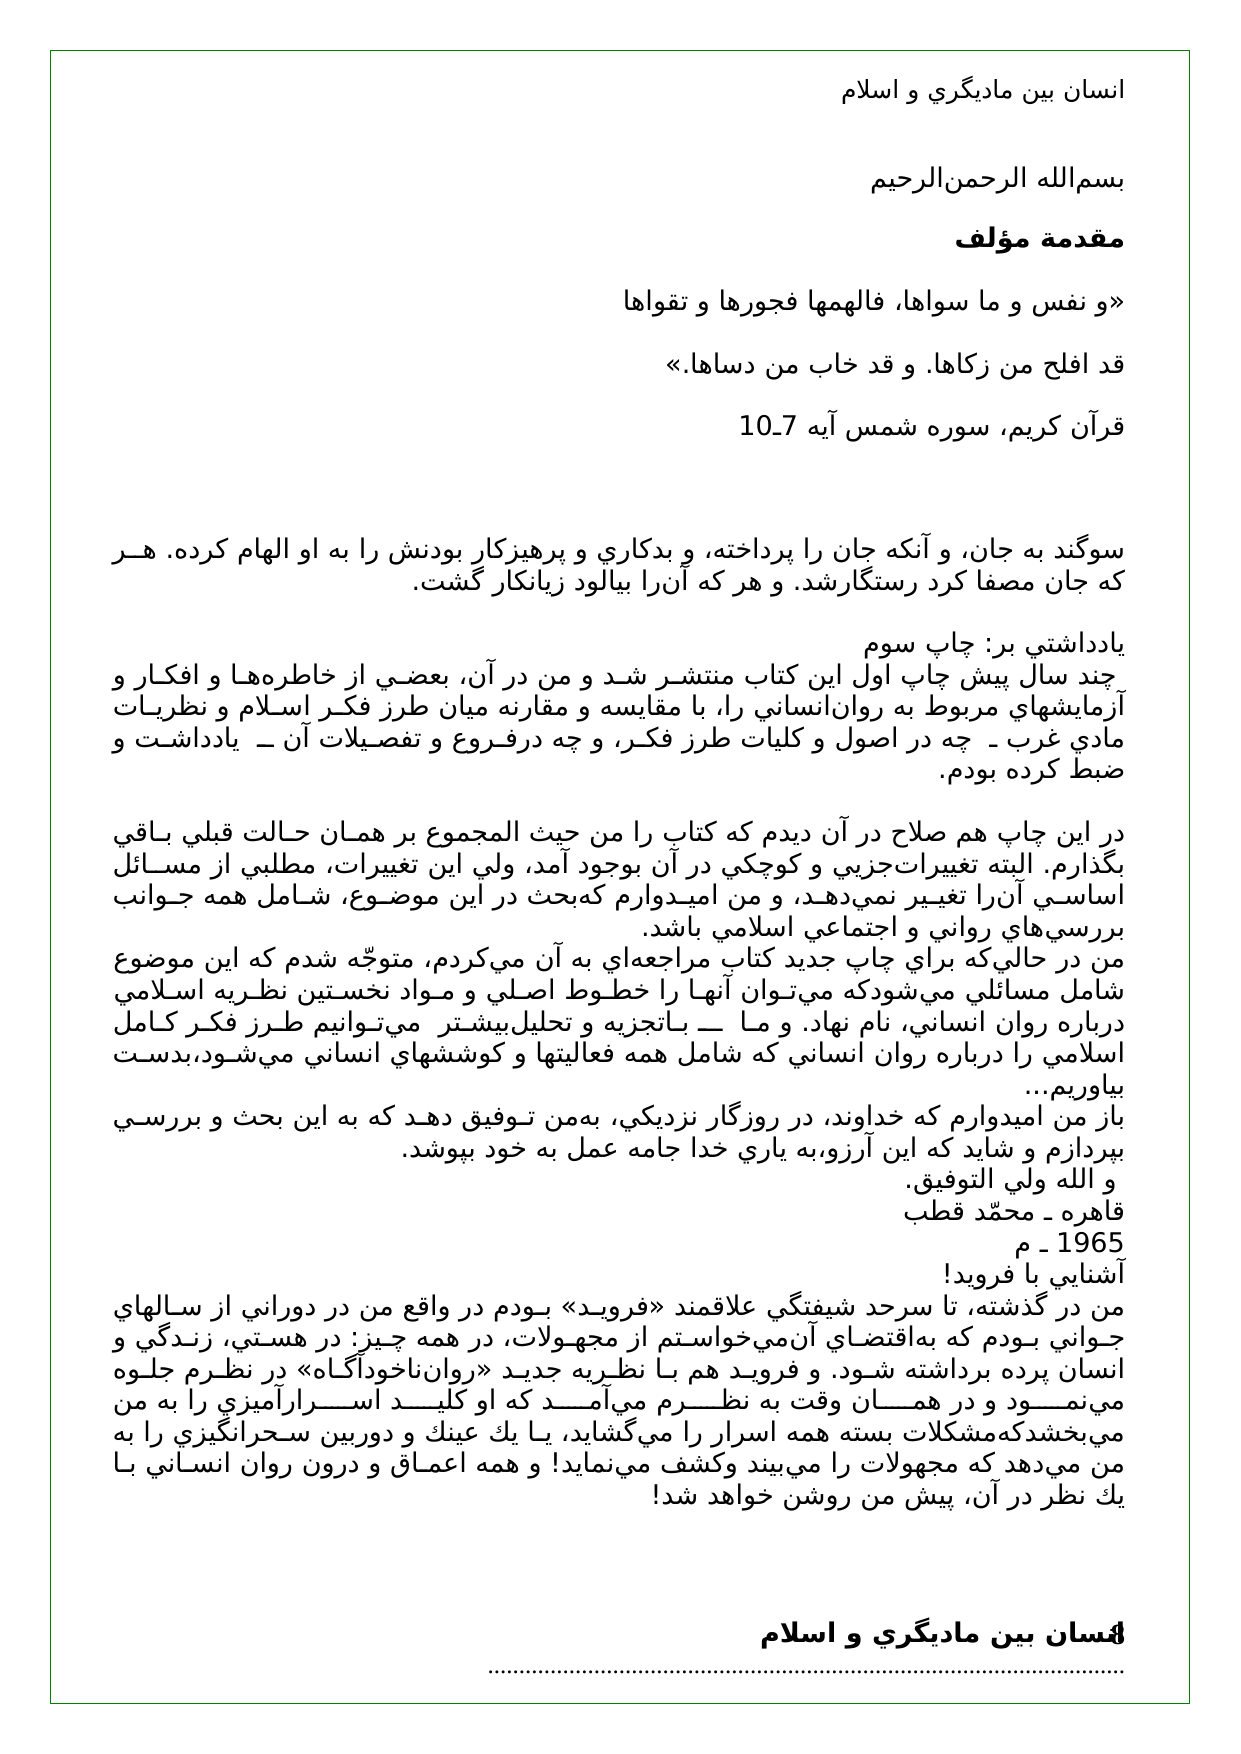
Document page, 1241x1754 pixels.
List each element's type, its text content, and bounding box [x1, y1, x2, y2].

text قد افلح‌ من‌ زكاها. و قد خاب‌ من‌ دساها.» [112, 348, 1125, 379]
text و الله ولي‌ التوفيق‌. [112, 1164, 1125, 1195]
text قاهره‌ ـ محمّد قطب‌ [112, 1195, 1125, 1227]
text آشنايي‌ با فرويد! [112, 1258, 1125, 1290]
text «و نفس‌ و ما سواها، فالهمها فجورها و تقواها [112, 285, 1125, 317]
text من‌ در حالي‌كه‌ براي‌ چاپ‌ جديد كتاب‌ مراجعه‌اي‌ به‌ آن‌ مي‌كردم‌، متوجّه‌ شدم‌ كه‌ اين‌ موضوع‌ شامل‌ مسائلي‌ مي‌شودكه‌ مي‌توان‌ آنها را خطوط‌ اصلي‌ و مواد نخستين‌ نظريه‌ اسلامي‌ درباره‌ روان‌ انساني‌، نام‌ نهاد. و ما ــ باتجزيه‌ و تحليل‌بيشتر مي‌توانيم‌ طرز فكر كامل‌ اسلامي‌ را درباره‌ روان‌ انساني‌ كه‌ شامل‌ همه‌ فعاليتها و كوششهاي‌ انساني‌ مي‌شود،بدست‌ بياوريم‌... [112, 943, 1125, 1101]
text 1965 ـ م‌ [112, 1227, 1125, 1258]
text سوگند به‌ جان‌، و آنكه‌ جان‌ را پرداخته‌، و بدكاري‌ و پرهيزكار بودنش‌ را به‌ او الهام‌ كرده‌. هر كه‌ جان‌ مصفا كرد رستگارشد. و هر كه‌ آن‌را بيالود زيانكار گشت‌. [112, 533, 1125, 596]
text من‌ در گذشته‌، تا سرحد شيفتگي‌ علاقمند «فرويد» بودم‌ در واقع‌ من‌ در دوراني‌ از سالهاي‌ جواني‌ بودم‌ كه‌ به‌اقتضاي‌ آن‌مي‌خواستم‌ از مجهولات‌، در همه‌ چيز: در هستي‌، زندگي‌ و انسان‌ پرده‌ برداشته‌ شود. و فرويد هم‌ با نظريه‌ جديد «روان‌ناخودآگاه‌» در نظرم‌ جلوه‌ مي‌نمود و در همان‌ وقت‌ به‌ نظرم‌ مي‌آمد كه‌ او كليد اسرارآميزي‌ را به‌ من‌ مي‌بخشدكه‌مشكلات‌ بسته‌ همه‌ اسرار را مي‌گشايد، يا يك‌ عينك‌ و دوربين‌ سحرانگيزي‌ را به‌ من‌ مي‌دهد كه‌ مجهولات‌ را مي‌بيند وكشف‌ مي‌نمايد! و همه‌ اعماق‌ و درون‌ روان‌ انساني‌ با يك‌ نظر در آن‌، پيش‌ من‌ روشن‌ خواهد شد! [112, 1290, 1125, 1511]
text يادداشتي‌ بر: چاپ‌ سوم‌ [112, 628, 1125, 659]
text چند سال‌ پيش‌ چاپ‌ اول‌ اين‌ كتاب‌ منتشر شد و من‌ در آن‌، بعضي‌ از خاطره‌ها و افكار و آزمايشهاي‌ مربوط‌ به‌ روان‌انساني‌ را، با مقايسه‌ و مقارنه‌ ميان‌ طرز فكر اسلام‌ و نظريات‌ مادي‌ غرب‌ ـ چه‌ در اصول‌ و كليات‌ طرز فكر، و چه‌ درفروع‌ و تفصيلات‌ آن‌ ـ يادداشت‌ و ضبط‌ كرده‌ بودم‌. [112, 659, 1125, 785]
text مقدمة‌ مؤلف‌ [112, 223, 1125, 254]
text بسم‌الله الرحمن‌الرحيم‌ [112, 162, 1125, 194]
text قرآن‌ كريم‌، سوره‌ شمس‌ آيه‌ 7ـ10 [112, 411, 1125, 442]
text در اين‌ چاپ‌ هم‌ صلاح‌ در آن‌ ديدم‌ كه‌ كتاب‌ را من‌ حيث‌ المجموع‌ بر همان‌ حالت‌ قبلي‌ باقي‌ بگذارم‌. البته‌ تغييرات‌جزيي‌ و كوچكي‌ در آن‌ بوجود آمد، ولي‌ اين‌ تغييرات‌، مطلبي‌ از مسائل‌ اساسي‌ آن‌را تغيير نمي‌دهد، و من‌ اميدوارم‌ كه‌بحث‌ در اين‌ موضوع‌، شامل‌ همه‌ جوانب‌ بررسي‌هاي‌ رواني‌ و اجتماعي‌ اسلامي‌ باشد. [112, 817, 1125, 943]
text باز من‌ اميدوارم‌ كه‌ خداوند، در روزگار نزديكي‌، به‌من‌ توفيق‌ دهد كه‌ به‌ اين‌ بحث‌ و بررسي‌ بپردازم‌ و شايد كه‌ اين‌ آرزو،به‌ ياري‌ خدا جامه‌ عمل‌ به‌ خود بپوشد. [112, 1101, 1125, 1164]
